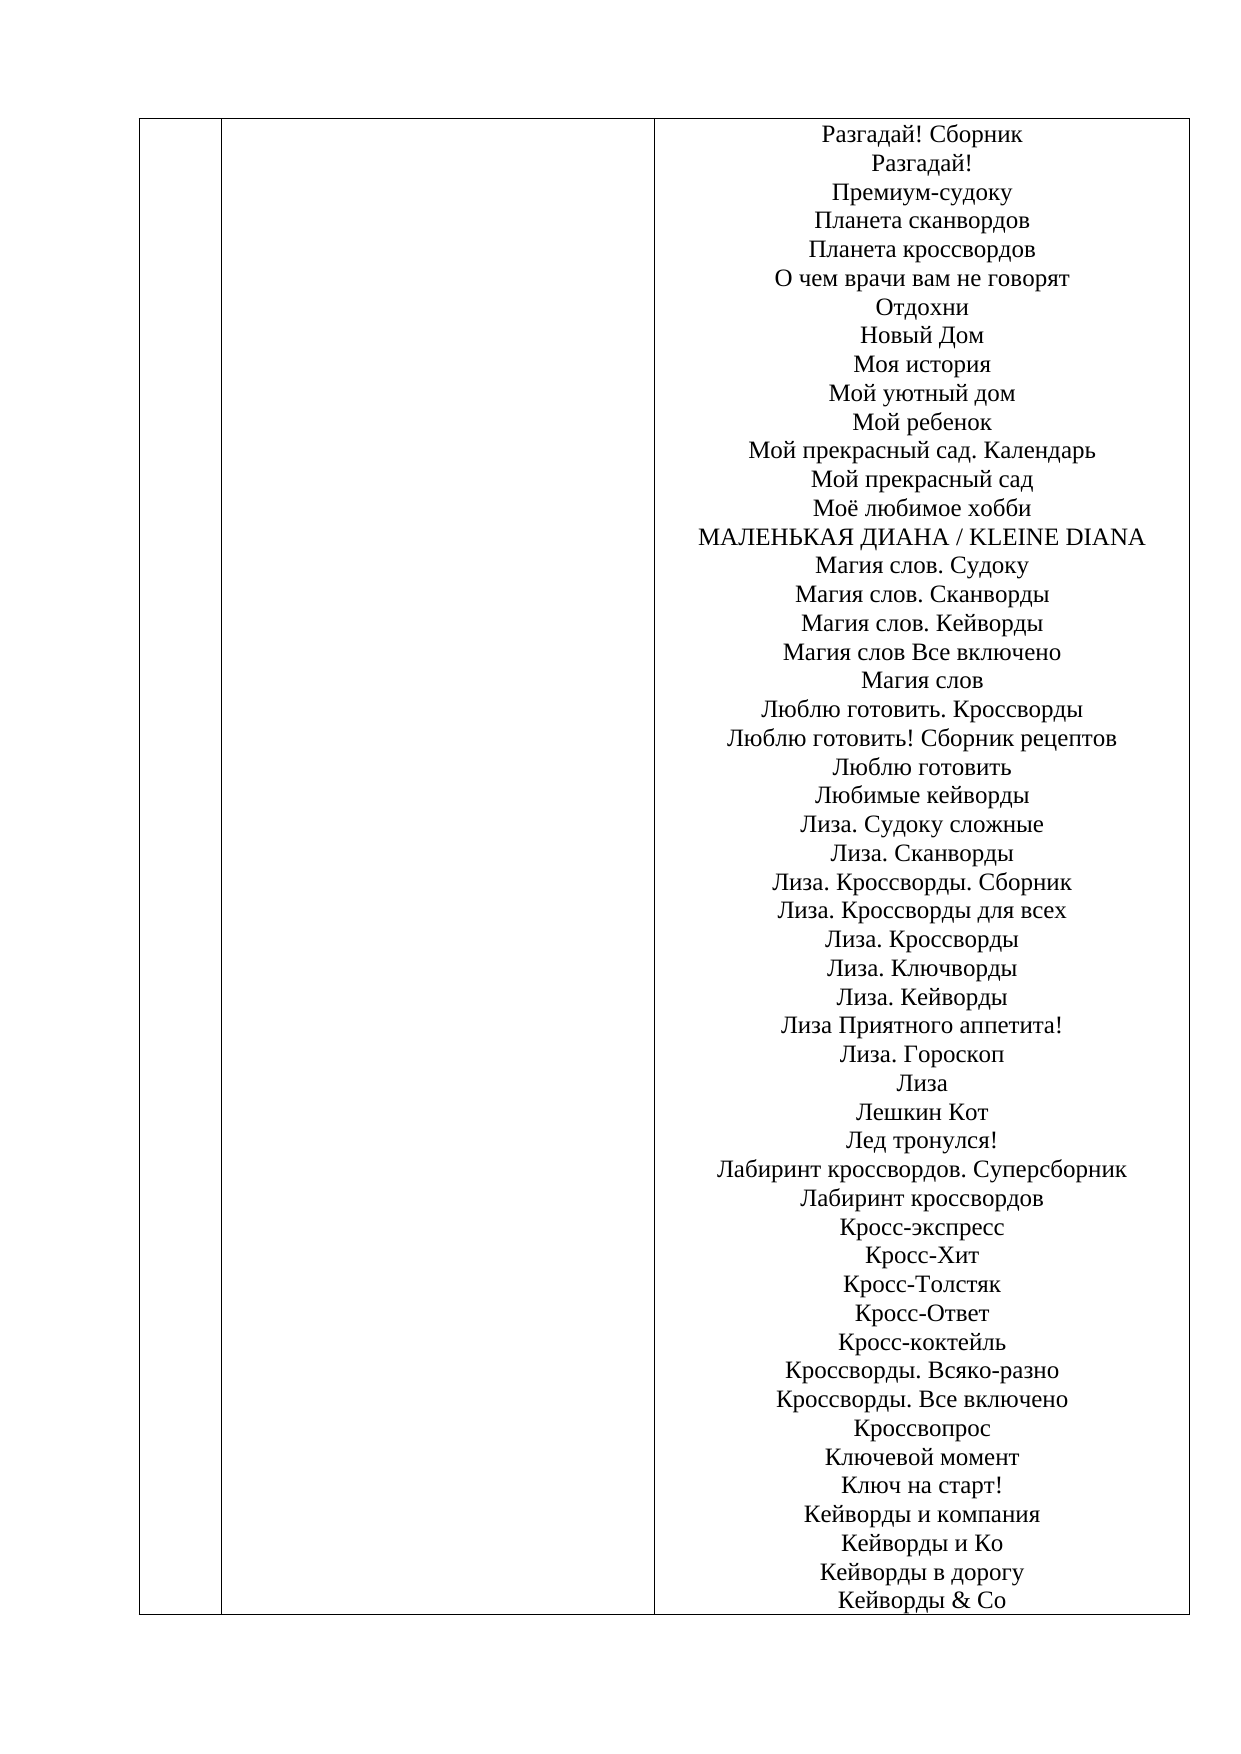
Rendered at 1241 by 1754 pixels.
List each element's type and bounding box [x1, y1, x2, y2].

table_cell [222, 119, 654, 1614]
table_cell [140, 119, 221, 1614]
table_cell [655, 119, 1189, 1614]
